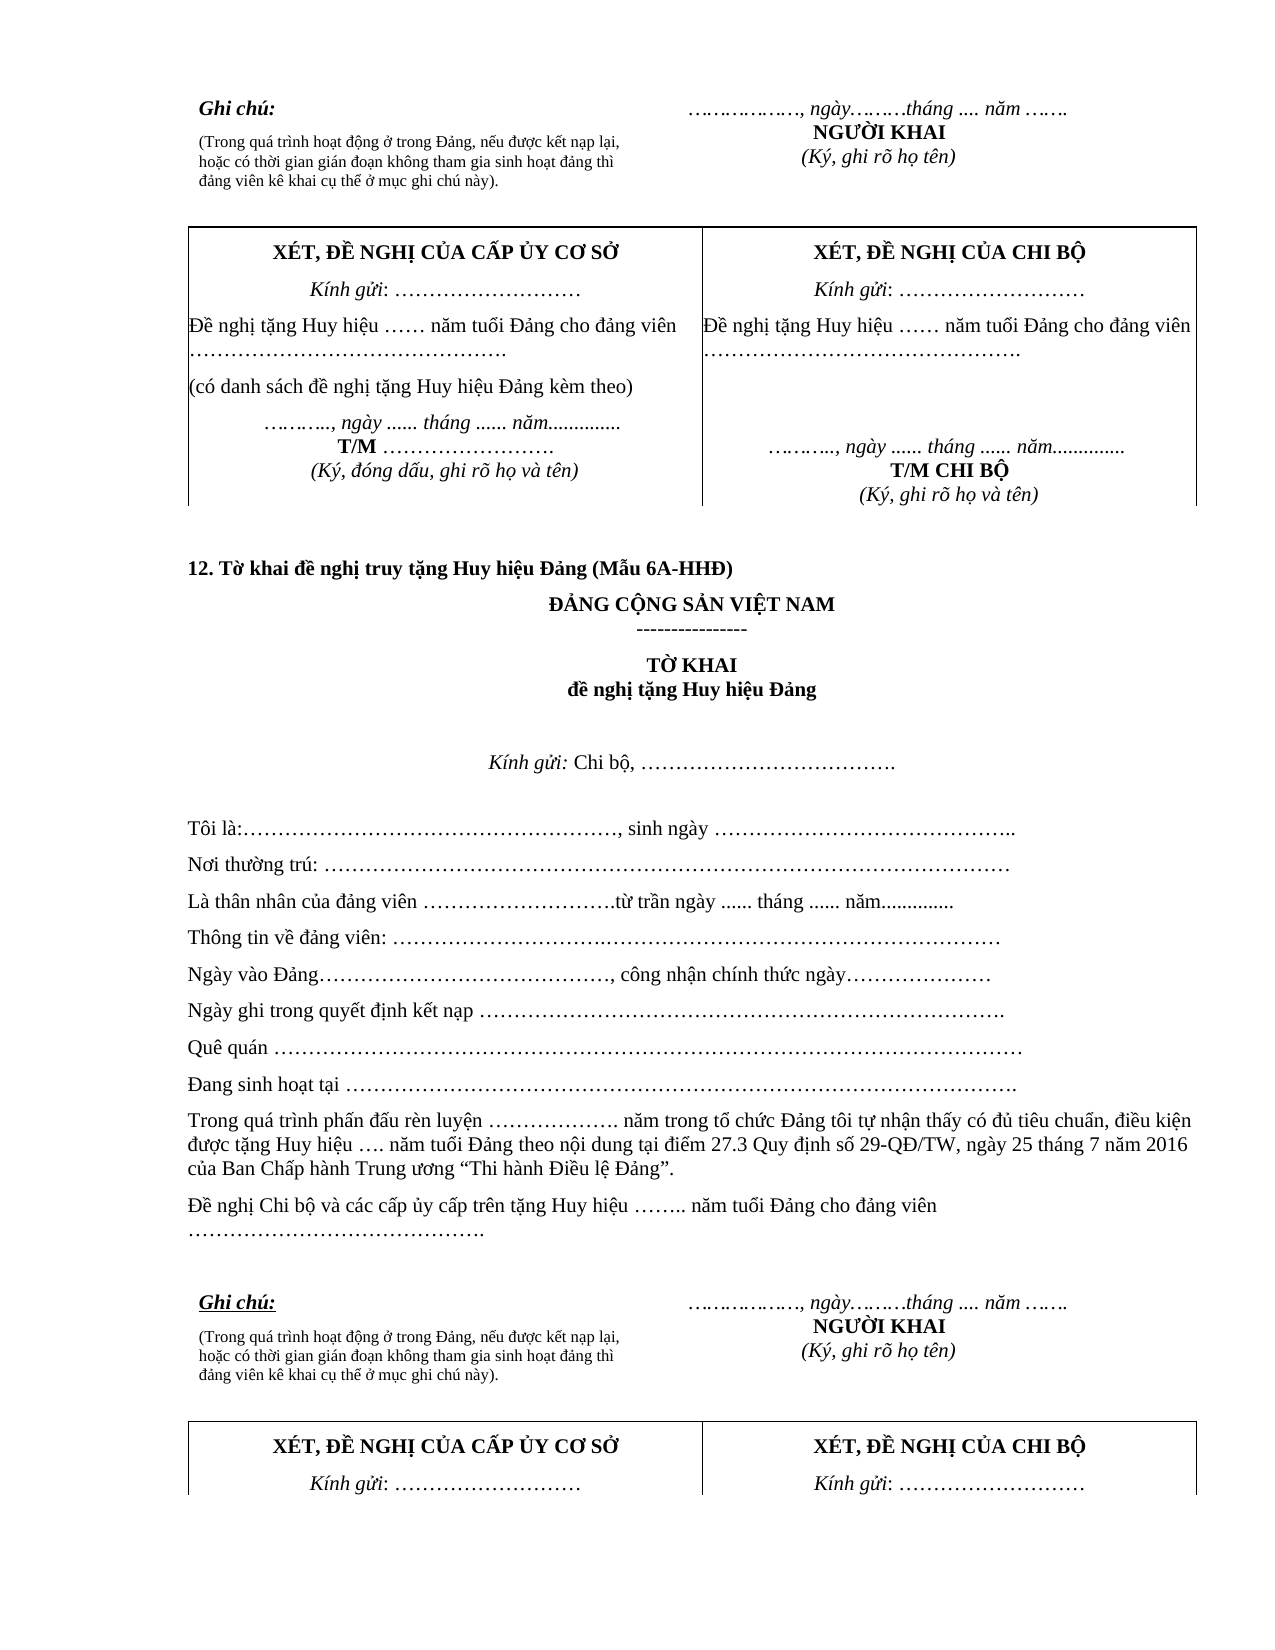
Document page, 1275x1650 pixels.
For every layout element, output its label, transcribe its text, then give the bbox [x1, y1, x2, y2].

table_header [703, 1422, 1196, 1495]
text Đề nghị Chi bộ và các cấp ủy cấp trên tặng Huy hiệu …….. năm tuổi Đảng cho đảng viên ……………………………………. [187, 1193, 1196, 1241]
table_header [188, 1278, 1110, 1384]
text Đang sinh hoạt tại ……………………………………………………………………………………. [187, 1072, 1196, 1096]
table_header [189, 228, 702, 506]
text Quê quán ……………………………………………………………………………………………… [187, 1035, 1196, 1059]
text Nơi thường trú: ……………………………………………………………………………………… [187, 852, 1196, 876]
text Thông tin về đảng viên: ………………………….………………………………………………… [187, 925, 1196, 949]
text TỜ KHAI đề nghị tặng Huy hiệu Đảng [187, 653, 1196, 701]
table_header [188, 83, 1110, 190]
text Ngày vào Đảng……………………………………, công nhận chính thức ngày………………… [187, 962, 1196, 986]
text Kính gửi: Chi bộ, ………………………………. [187, 750, 1196, 803]
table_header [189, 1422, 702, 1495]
text Trong quá trình phấn đấu rèn luyện ………………. năm trong tổ chức Đảng tôi tự nhận thấy có đủ tiêu chuẩn, điều kiện được tặng Huy hiệu …. năm tuổi Đảng theo nội dung tại điểm 27.3 Quy định số 29-QĐ/TW, ngày 25 tháng 7 năm 2016 của Ban Chấp hành Trung ương “Thi hành Điều lệ Đảng”. [187, 1108, 1196, 1180]
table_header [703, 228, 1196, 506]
text Tôi là:………………………………………………, sinh ngày …………………………………….. [187, 816, 1196, 840]
text Ngày ghi trong quyết định kết nạp …………………………………………………………………. [187, 998, 1196, 1022]
text ĐẢNG CỘNG SẢN VIỆT NAM ---------------- [187, 592, 1196, 640]
text Là thân nhân của đảng viên ……………………….từ trần ngày ...... tháng ...... năm.............. [187, 889, 1196, 913]
text 12. Tờ khai đề nghị truy tặng Huy hiệu Đảng (Mẫu 6A-HHĐ) [187, 556, 1196, 579]
